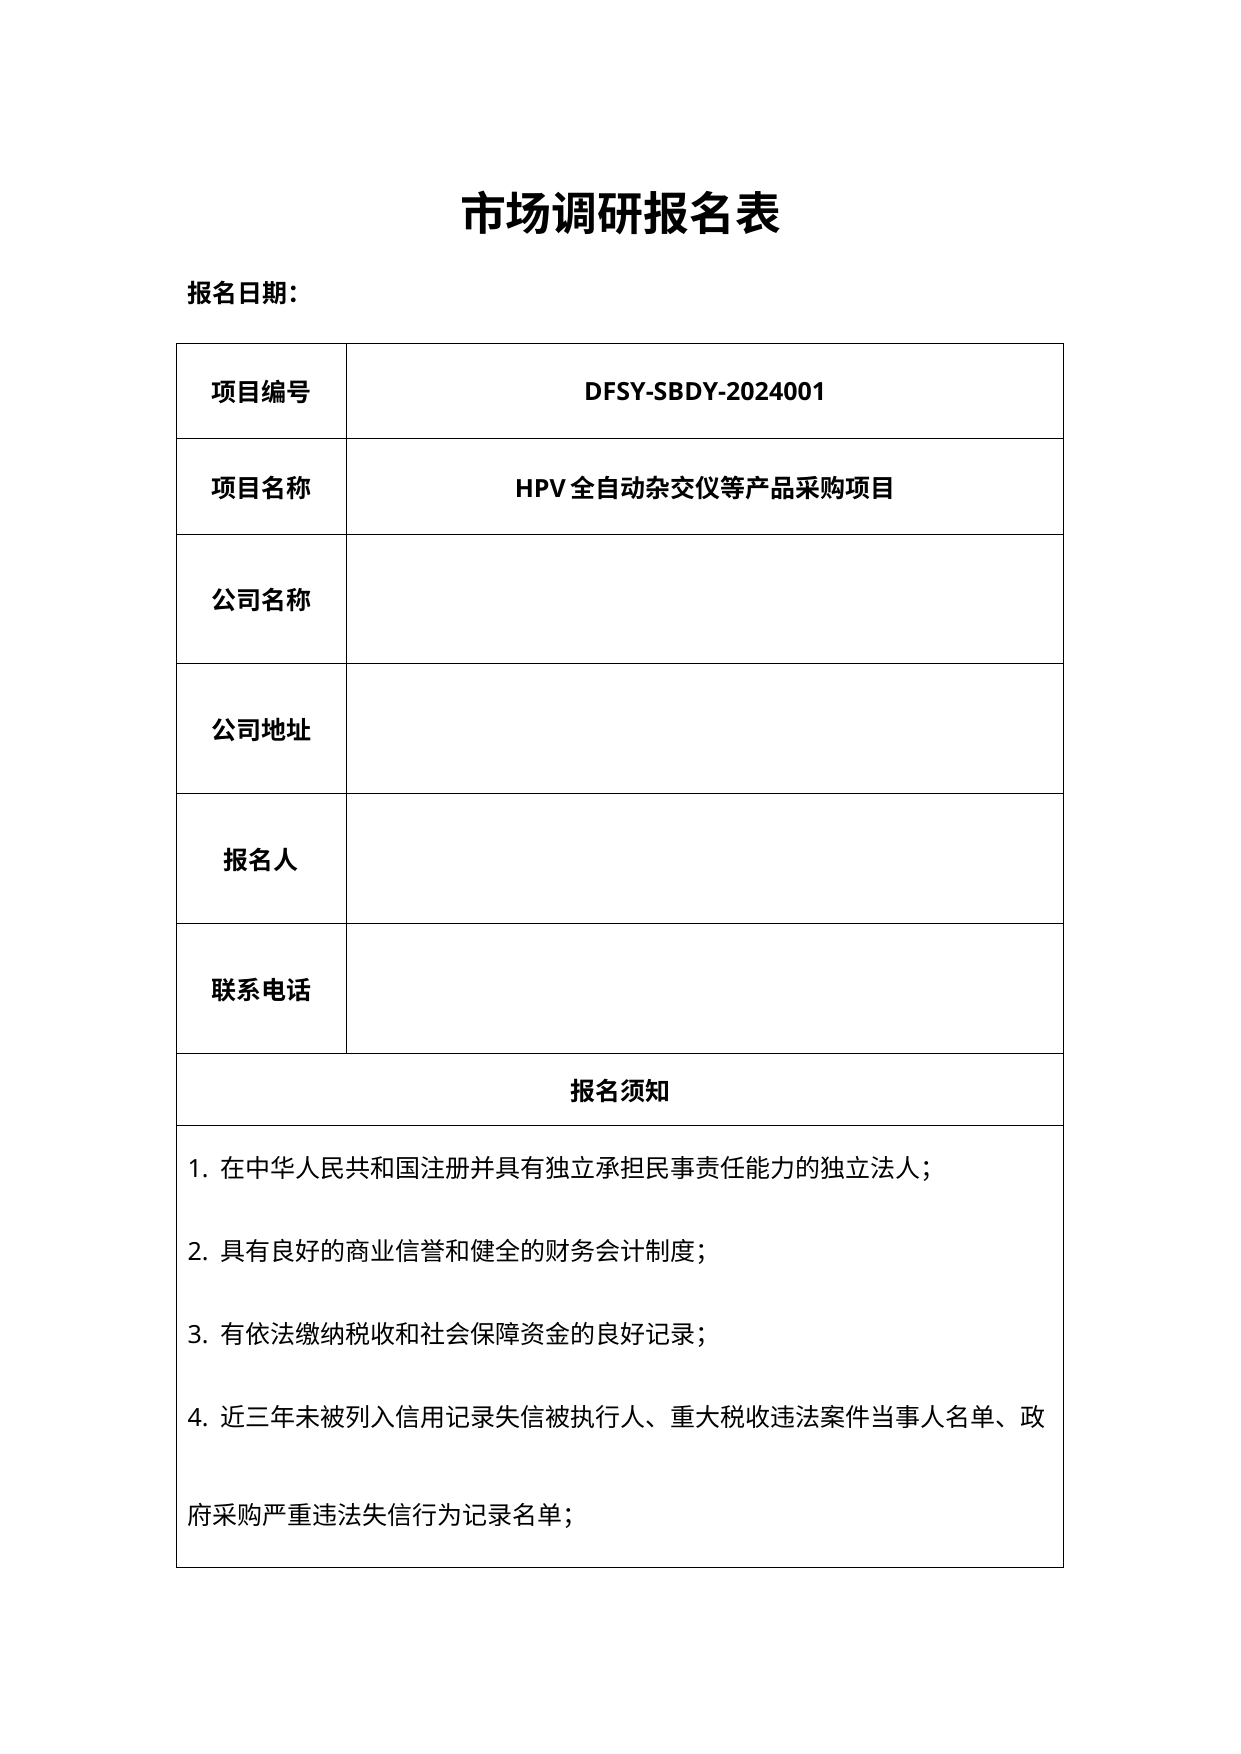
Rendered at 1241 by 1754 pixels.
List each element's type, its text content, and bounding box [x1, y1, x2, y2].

table_cell 报名人 [177, 794, 346, 923]
text 报名日期： [187, 259, 1053, 324]
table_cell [177, 1126, 1063, 1567]
table_header DFSY-SBDY-2024001 [347, 344, 1063, 438]
table_cell [347, 794, 1063, 923]
table_cell 公司名称 [177, 535, 346, 663]
table_header 项目编号 [177, 344, 346, 438]
table_cell [347, 664, 1063, 793]
table_cell 公司地址 [177, 664, 346, 793]
table_cell [347, 535, 1063, 663]
table_cell 报名须知 [177, 1054, 1063, 1125]
table_cell HPV全自动杂交仪等产品采购项目 [347, 439, 1063, 533]
table_cell 项目名称 [177, 439, 346, 533]
text 市场调研报名表 [187, 162, 1053, 259]
table_cell [347, 924, 1063, 1053]
table_cell 联系电话 [177, 924, 346, 1053]
